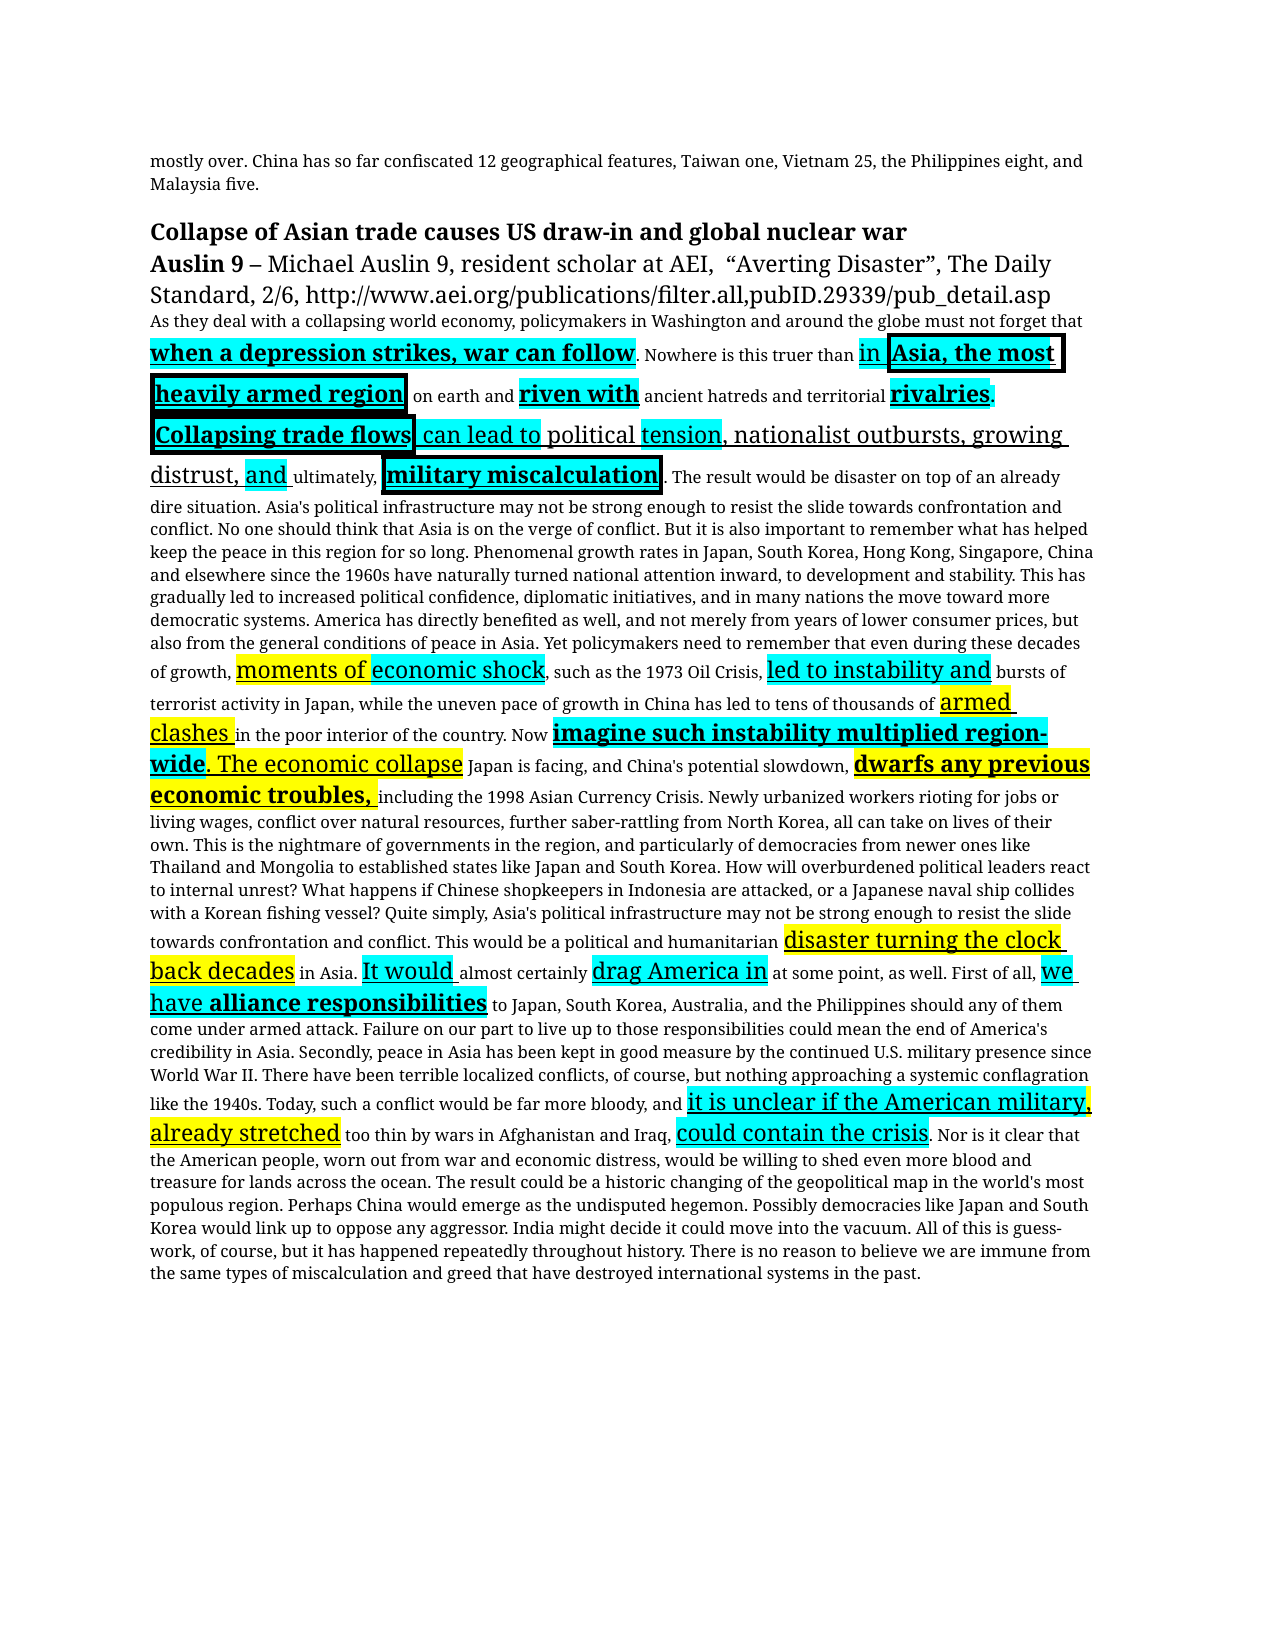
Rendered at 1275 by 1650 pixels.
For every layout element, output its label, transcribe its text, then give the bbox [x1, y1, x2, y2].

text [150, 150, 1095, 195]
subtitle Collapse of Asian trade causes US draw-in and global nuclear war [150, 216, 1125, 247]
text Auslin 9 – Michael Auslin 9, resident scholar at AEI, “Averting Disaster”, The Daily Standard, 2/6, http://www.aei.org/publications/filter.all,pubID.29339/pub_detail.asp [150, 247, 1125, 310]
text As they deal with a collapsing world economy, policymakers in Washington and around the globe must not forget that when a depression strikes, war can follow. Nowhere is this truer than in Asia, the most heavily armed region on earth and riven with ancient hatreds and territorial rivalries. Collapsing trade flows can lead to political tension, nationalist outbursts, growing distrust, and ultimately, military miscalculation. The result would be disaster on top of an already dire situation. Asia's political infrastructure may not be strong enough to resist the slide towards confrontation and conflict. No one should think that Asia is on the verge of conflict. But it is also important to remember what has helped keep the peace in this region for so long. Phenomenal growth rates in Japan, South Korea, Hong Kong, Singapore, China and elsewhere since the 1960s have naturally turned national attention inward, to development and stability. This has gradually led to increased political confidence, diplomatic initiatives, and in many nations the move toward more democratic systems. America has directly benefited as well, and not merely from years of lower consumer prices, but also from the general conditions of peace in Asia. Yet policymakers need to remember that even during these decades of growth, moments of economic shock, such as the 1973 Oil Crisis, led to instability and bursts of terrorist activity in Japan, while the uneven pace of growth in China has led to tens of thousands of armed clashes in the poor interior of the country. Now imagine such instability multiplied region-wide. The economic collapse Japan is facing, and China's potential slowdown, dwarfs any previous economic troubles, including the 1998 Asian Currency Crisis. Newly urbanized workers rioting for jobs or living wages, conflict over natural resources, further saber-rattling from North Korea, all can take on lives of their own. This is the nightmare of governments in the region, and particularly of democracies from newer ones like Thailand and Mongolia to established states like Japan and South Korea. How will overburdened political leaders react to internal unrest? What happens if Chinese shopkeepers in Indonesia are attacked, or a Japanese naval ship collides with a Korean fishing vessel? Quite simply, Asia's political infrastructure may not be strong enough to resist the slide towards confrontation and conflict. This would be a political and humanitarian disaster turning the clock back decades in Asia. It would almost certainly drag America in at some point, as well. First of all, we have alliance responsibilities to Japan, South Korea, Australia, and the Philippines should any of them come under armed attack. Failure on our part to live up to those responsibilities could mean the end of America's credibility in Asia. Secondly, peace in Asia has been kept in good measure by the continued U.S. military presence since World War II. There have been terrible localized conflicts, of course, but nothing approaching a systemic conflagration like the 1940s. Today, such a conflict would be far more bloody, and it is unclear if the American military, already stretched too thin by wars in Afghanistan and Iraq, could contain the crisis. Nor is it clear that the American people, worn out from war and economic distress, would be willing to shed even more blood and treasure for lands across the ocean. The result could be a historic changing of the geopolitical map in the world's most populous region. Perhaps China would emerge as the undisputed hegemon. Possibly democracies like Japan and South Korea would link up to oppose any aggressor. India might decide it could move into the vacuum. All of this is guess-work, of course, but it has happened repeatedly throughout history. There is no reason to believe we are immune from the same types of miscalculation and greed that have destroyed international systems in the past. [150, 310, 1095, 1284]
